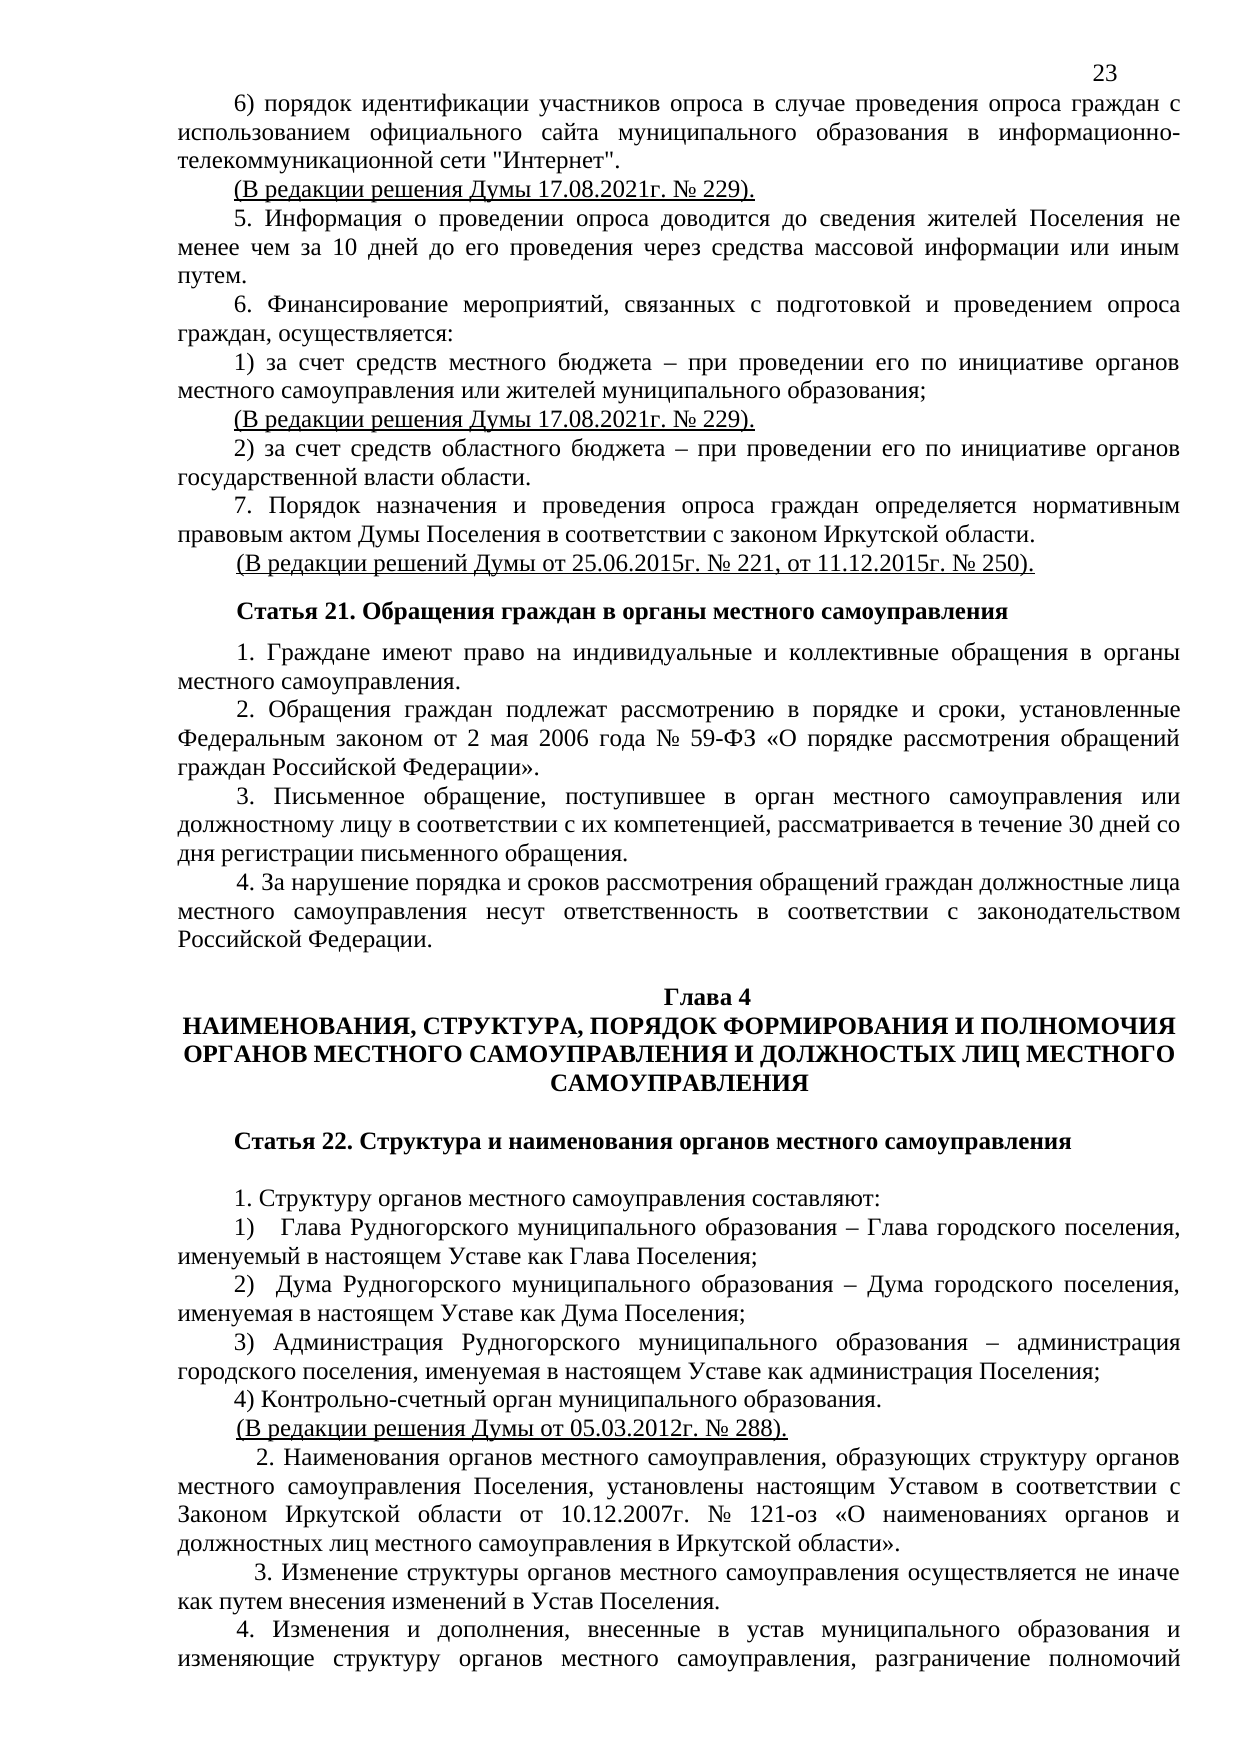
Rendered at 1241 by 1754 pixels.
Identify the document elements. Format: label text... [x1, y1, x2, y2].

text 6) порядок идентификации участников опроса в случае проведения опроса граждан с использованием официального сайта муниципального образования в информационно-телекоммуникационной сети "Интернет". [177, 88, 1181, 174]
text (В редакции решения Думы 17.08.2021г. № 229). [177, 174, 1181, 203]
text 4. За нарушение порядка и сроков рассмотрения обращений граждан должностные лица местного самоуправления несут ответственность в соответствии с законодательством Российской Федерации. [177, 867, 1181, 953]
text 3. Изменение структуры органов местного самоуправления осуществляется не иначе как путем внесения изменений в Устав Поселения. [177, 1557, 1181, 1614]
text 1. Граждане имеют право на индивидуальные и коллективные обращения в органы местного самоуправления. [177, 637, 1181, 694]
text 3. Письменное обращение, поступившее в орган местного самоуправления или должностному лицу в соответствии с их компетенцией, рассматривается в течение 30 дней со дня регистрации письменного обращения. [177, 781, 1181, 867]
text Статья 22. Структура и наименования органов местного самоуправления [177, 1126, 1181, 1154]
text (В редакции решения Думы от 05.03.2012г. № 288). [177, 1413, 1181, 1442]
text 1) Глава Рудногорского муниципального образования – Глава городского поселения, именуемый в настоящем Уставе как Глава Поселения; [177, 1212, 1181, 1269]
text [177, 1614, 1181, 1672]
text 4) Контрольно-счетный орган муниципального образования. [177, 1384, 1181, 1413]
text 2. Наименования органов местного самоуправления, образующих структуру органов местного самоуправления Поселения, установлены настоящим Уставом в соответствии с Законом Иркутской области от г. № 121-оз «О наименованиях органов и должностных лиц местного самоуправления в Иркутской области». [177, 1442, 1181, 1557]
text 3) Администрация Рудногорского муниципального образования – администрация городского поселения, именуемая в настоящем Уставе как администрация Поселения; [177, 1327, 1181, 1384]
text (В редакции решения Думы 17.08.2021г. № 229). [177, 404, 1181, 433]
text 6. Финансирование мероприятий, связанных с подготовкой и проведением опроса граждан, осуществляется: [177, 289, 1181, 347]
text 7. Порядок назначения и проведения опроса граждан определяется нормативным правовым актом Думы Поселения в соответствии с законом Иркутской области. [177, 490, 1181, 548]
text 2) за счет средств областного бюджета – при проведении его по инициативе органов государственной власти области. [177, 433, 1181, 490]
text (В редакции решений Думы от 25.06.2015г. № 221, от 11.12.2015г. № 250). [177, 548, 1181, 577]
text 1. Структуру органов местного самоуправления составляют: [177, 1183, 1181, 1212]
text 1) за счет средств местного бюджета – при проведении его по инициативе органов местного самоуправления или жителей муниципального образования; [177, 347, 1181, 404]
text 5. Информация о проведении опроса доводится до сведения жителей Поселения не менее чем за 10 дней до его проведения через средства массовой информации или иным путем. [177, 203, 1181, 289]
text 2) Дума Рудногорского муниципального образования – Дума городского поселения, именуемая в настоящем Уставе как Дума Поселения; [177, 1269, 1181, 1327]
text Глава 4 [177, 982, 1181, 1011]
text Статья 21. Обращения граждан в органы местного самоуправления [177, 596, 1181, 624]
text 2. Обращения граждан подлежат рассмотрению в порядке и сроки, установленные Федеральным законом от № 59-ФЗ «О порядке рассмотрения обращений граждан Российской Федерации». [177, 694, 1181, 781]
text НАИМЕНОВАНИЯ, СТРУКТУРА, ПОРЯДОК ФОРМИРОВАНИЯ И ПОЛНОМОЧИЯ ОРГАНОВ МЕСТНОГО САМОУПРАВЛЕНИЯ И ДОЛЖНОСТЫХ ЛИЦ МЕСТНОГО САМОУПРАВЛЕНИЯ [177, 1011, 1181, 1097]
